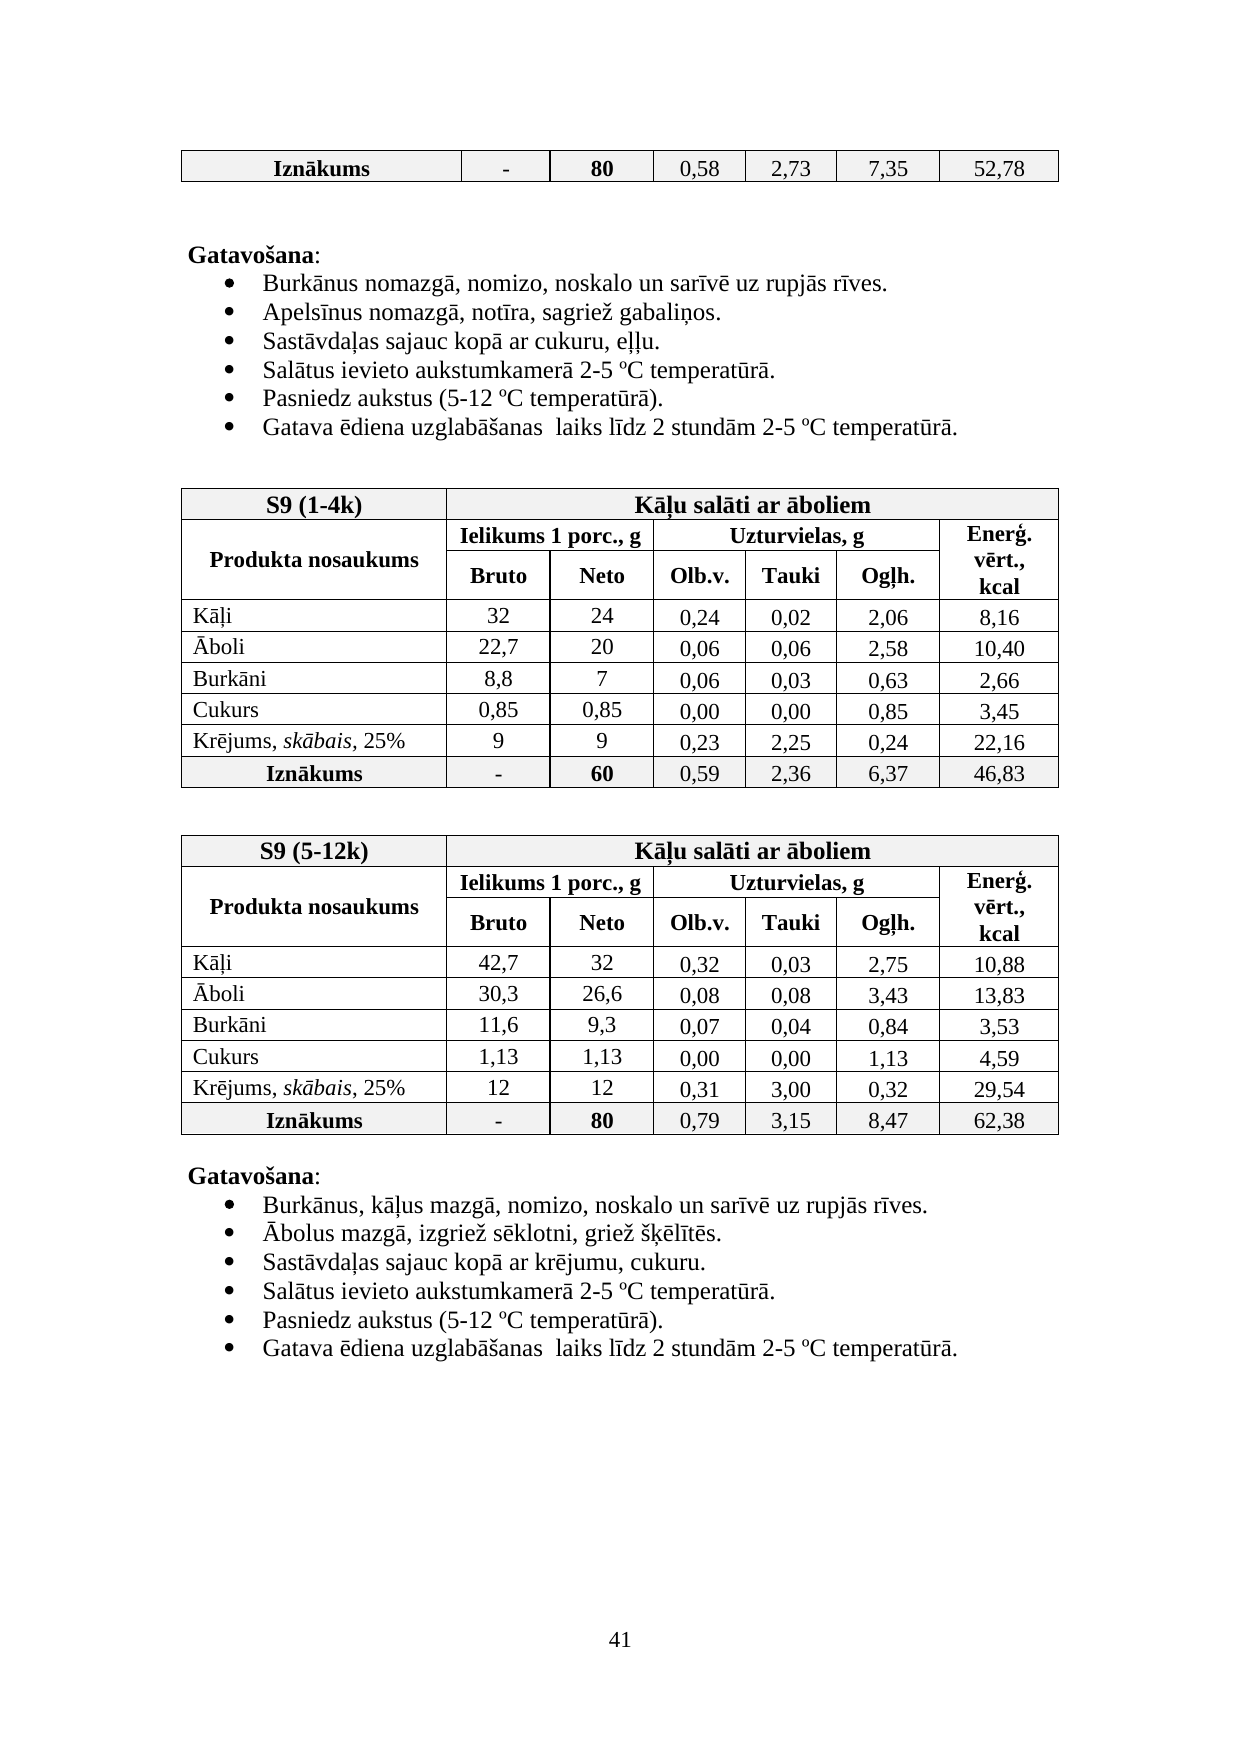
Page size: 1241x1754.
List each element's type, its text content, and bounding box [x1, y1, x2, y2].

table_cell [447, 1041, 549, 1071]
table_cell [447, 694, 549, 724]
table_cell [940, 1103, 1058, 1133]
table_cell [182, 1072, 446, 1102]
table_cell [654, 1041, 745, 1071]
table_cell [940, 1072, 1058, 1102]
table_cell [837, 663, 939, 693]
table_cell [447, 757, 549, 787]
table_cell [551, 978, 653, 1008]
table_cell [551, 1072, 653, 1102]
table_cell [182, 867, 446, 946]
list Sastāvdaļas sajauc kopā ar cukuru, eļļu. [225, 326, 1053, 355]
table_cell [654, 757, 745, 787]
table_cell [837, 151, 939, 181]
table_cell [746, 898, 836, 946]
list Sastāvdaļas sajauc kopā ar krējumu, cukuru. [225, 1247, 1053, 1276]
list Apelsīnus nomazgā, notīra, sagriež gabaliņos. [225, 297, 1053, 326]
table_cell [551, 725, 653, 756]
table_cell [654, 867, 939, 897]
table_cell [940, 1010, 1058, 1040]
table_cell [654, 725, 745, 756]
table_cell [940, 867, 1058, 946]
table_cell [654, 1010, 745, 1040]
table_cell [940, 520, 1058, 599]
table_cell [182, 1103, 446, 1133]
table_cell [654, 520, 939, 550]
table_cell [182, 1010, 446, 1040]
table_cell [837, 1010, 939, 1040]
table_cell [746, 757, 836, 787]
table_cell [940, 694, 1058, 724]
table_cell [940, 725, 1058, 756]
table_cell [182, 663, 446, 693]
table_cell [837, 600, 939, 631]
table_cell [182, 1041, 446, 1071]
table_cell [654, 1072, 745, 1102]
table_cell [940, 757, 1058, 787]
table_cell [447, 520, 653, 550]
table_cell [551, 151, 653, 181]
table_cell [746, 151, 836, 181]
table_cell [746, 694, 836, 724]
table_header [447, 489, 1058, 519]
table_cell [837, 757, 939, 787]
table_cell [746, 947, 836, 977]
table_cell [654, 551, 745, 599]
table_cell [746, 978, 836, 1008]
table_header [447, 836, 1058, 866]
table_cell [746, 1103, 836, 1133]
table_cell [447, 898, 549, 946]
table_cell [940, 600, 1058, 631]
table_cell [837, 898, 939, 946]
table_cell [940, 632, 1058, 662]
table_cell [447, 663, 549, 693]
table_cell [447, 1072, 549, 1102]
list Ābolus mazgā, izgriež sēklotni, griež šķēlītēs. [225, 1218, 1053, 1247]
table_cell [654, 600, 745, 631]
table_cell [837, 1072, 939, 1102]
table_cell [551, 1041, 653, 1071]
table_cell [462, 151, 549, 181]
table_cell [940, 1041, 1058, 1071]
list Burkānus nomazgā, nomizo, noskalo un sarīvē uz rupjās rīves. [225, 268, 1053, 297]
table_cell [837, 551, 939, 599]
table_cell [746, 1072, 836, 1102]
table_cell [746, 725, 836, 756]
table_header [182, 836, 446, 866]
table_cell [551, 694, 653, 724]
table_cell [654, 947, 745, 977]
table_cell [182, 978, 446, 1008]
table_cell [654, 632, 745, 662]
list Burkānus, kāļus mazgā, nomizo, noskalo un sarīvē uz rupjās rīves. [225, 1190, 1053, 1218]
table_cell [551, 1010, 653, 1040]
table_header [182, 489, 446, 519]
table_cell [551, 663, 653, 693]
list Pasniedz aukstus (5-12 ºC temperatūrā). [225, 383, 1053, 412]
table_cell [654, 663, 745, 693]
list Gatava ēdiena uzglabāšanas laiks līdz 2 stundām 2-5 ºC temperatūrā. [225, 1333, 1053, 1362]
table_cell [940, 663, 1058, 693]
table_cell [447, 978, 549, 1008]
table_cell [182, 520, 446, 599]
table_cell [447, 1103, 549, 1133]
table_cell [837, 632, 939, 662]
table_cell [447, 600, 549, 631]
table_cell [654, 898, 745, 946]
list Salātus ievieto aukstumkamerā 2-5 ºC temperatūrā. [225, 1276, 1053, 1305]
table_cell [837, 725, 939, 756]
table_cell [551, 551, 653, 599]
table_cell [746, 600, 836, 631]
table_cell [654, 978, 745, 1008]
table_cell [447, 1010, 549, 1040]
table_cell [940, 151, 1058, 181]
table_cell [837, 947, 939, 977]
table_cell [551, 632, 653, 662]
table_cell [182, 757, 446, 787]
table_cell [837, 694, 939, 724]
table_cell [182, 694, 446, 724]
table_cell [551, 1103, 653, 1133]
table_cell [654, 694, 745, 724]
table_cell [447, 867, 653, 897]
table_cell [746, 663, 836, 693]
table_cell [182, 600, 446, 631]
list Pasniedz aukstus (5-12 ºC temperatūrā). [225, 1305, 1053, 1333]
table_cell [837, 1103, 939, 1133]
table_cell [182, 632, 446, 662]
list Salātus ievieto aukstumkamerā 2-5 ºC temperatūrā. [225, 355, 1053, 383]
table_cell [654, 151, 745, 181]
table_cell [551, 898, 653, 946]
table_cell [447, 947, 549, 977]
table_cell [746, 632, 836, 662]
text Gatavošana: [187, 1161, 1053, 1190]
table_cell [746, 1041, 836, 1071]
list Gatava ēdiena uzglabāšanas laiks līdz 2 stundām 2-5 ºC temperatūrā. [225, 412, 1053, 441]
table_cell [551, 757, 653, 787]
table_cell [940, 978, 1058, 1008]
text Gatavošana: [187, 240, 1053, 268]
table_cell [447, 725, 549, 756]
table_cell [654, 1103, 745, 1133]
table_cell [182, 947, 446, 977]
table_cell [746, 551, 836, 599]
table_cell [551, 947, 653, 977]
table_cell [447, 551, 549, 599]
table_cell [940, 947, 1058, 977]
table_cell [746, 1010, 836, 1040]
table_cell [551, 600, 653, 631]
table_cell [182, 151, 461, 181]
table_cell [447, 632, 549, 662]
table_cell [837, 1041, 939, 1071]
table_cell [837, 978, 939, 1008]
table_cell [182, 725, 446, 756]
